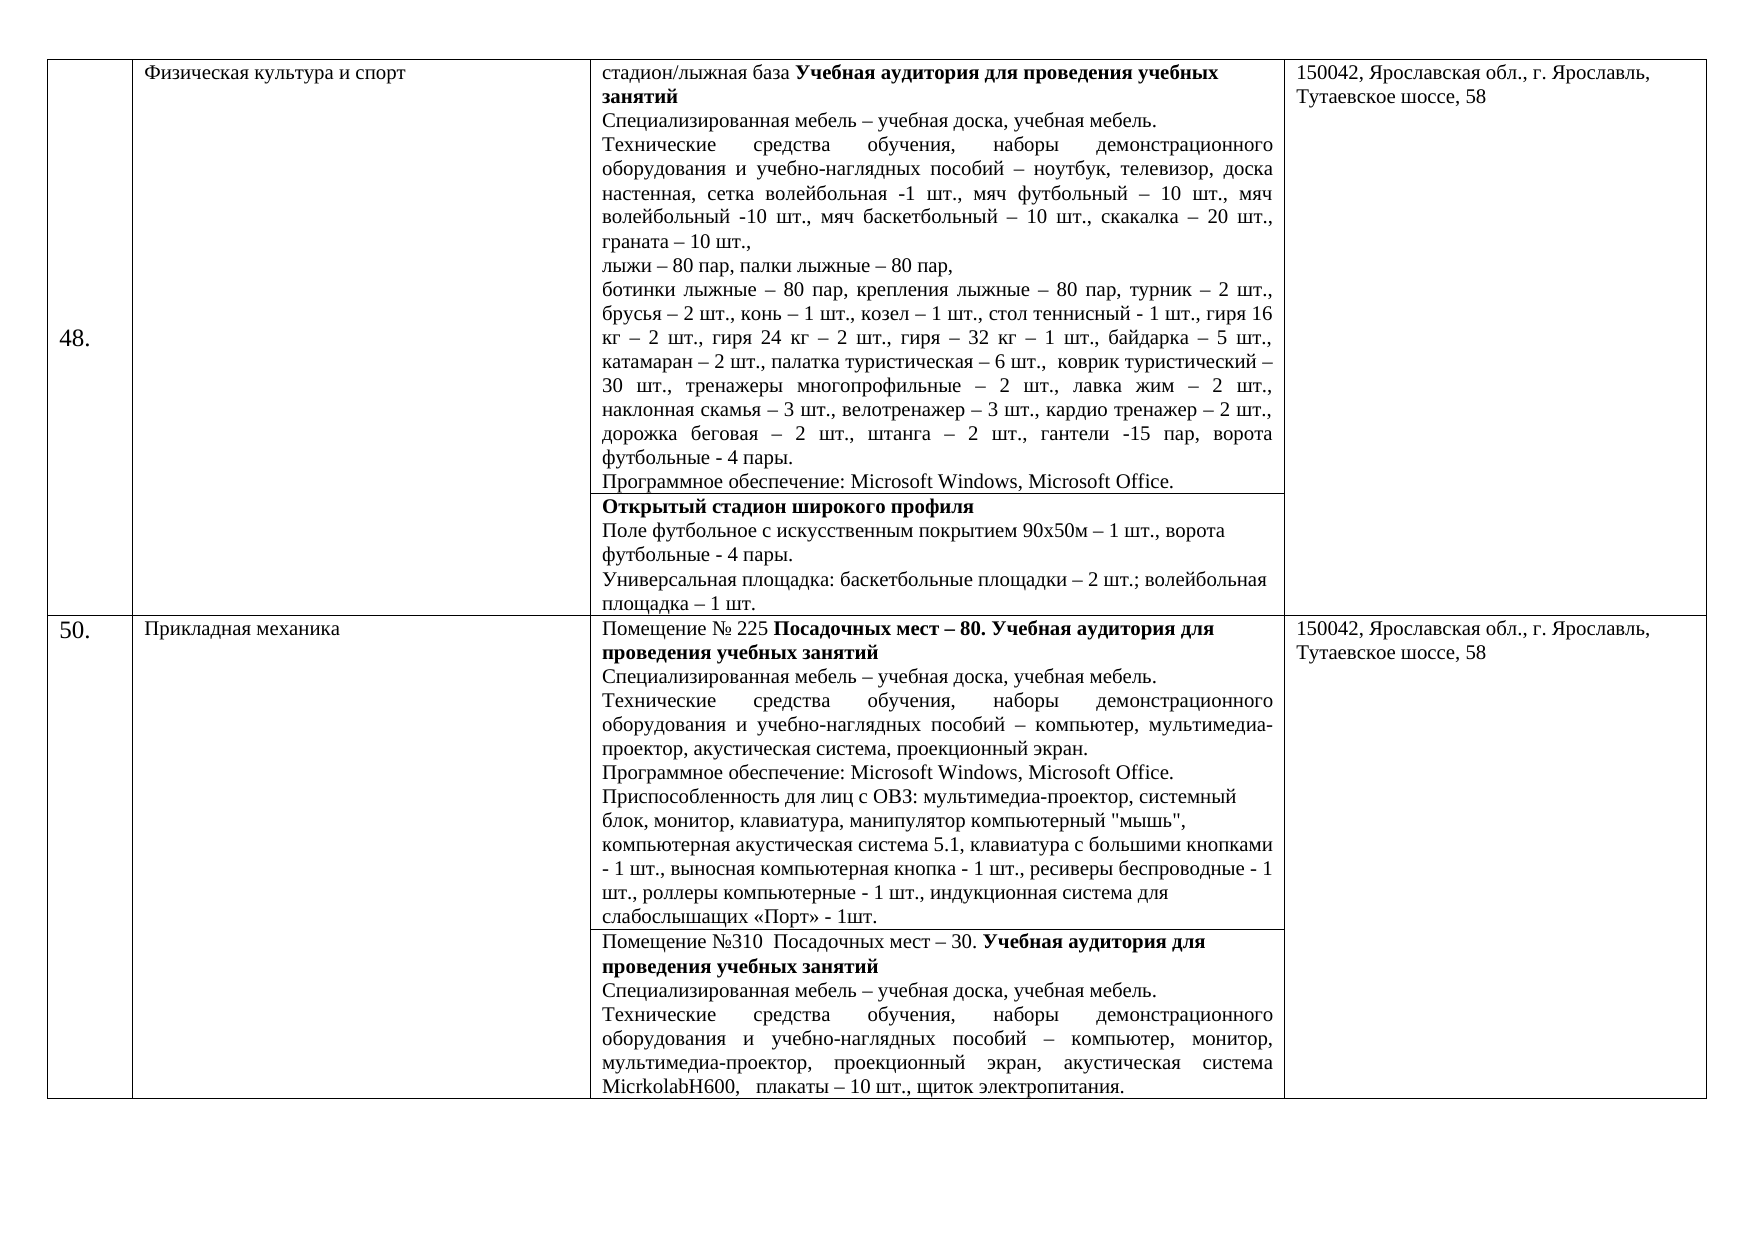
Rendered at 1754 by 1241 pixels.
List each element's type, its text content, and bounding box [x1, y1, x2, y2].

table_cell Прикладная механика [133, 616, 590, 1098]
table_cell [1285, 60, 1706, 614]
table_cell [591, 930, 1284, 1098]
table_cell Открытый стадион широкого профиля Поле футбольное с искусственным покрытием 90х50м – 1 шт., ворота футбольные - 4 пары. Универсальная площадка: баскетбольные площадки – 2 шт.; волейбольная площадка – 1 шт. [591, 494, 1284, 614]
table_cell [48, 616, 132, 1098]
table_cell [1285, 616, 1706, 1098]
table_cell Помещение № 225 Посадочных мест – 80. Учебная аудитория для проведения учебных занятий Специализированная мебель – учебная доска, учебная мебель. Технические средства обучения, наборы демонстрационного оборудования и учебно-наглядных пособий – компьютер, мультимедиа-проектор, акустическая система, проекционный экран. Программное обеспечение: Microsoft Windows, Microsoft Office. Приспособленность для лиц с ОВЗ: мультимедиа-проектор, системный блок, монитор, клавиатура, манипулятор компьютерный "мышь", компьютерная акустическая система 5.1, клавиатура с большими кнопками - 1 шт., выносная компьютерная кнопка - 1 шт., ресиверы беспроводные - 1 шт., роллеры компьютерные - 1 шт., индукционная система для слабослышащих «Порт» - 1шт. [591, 616, 1284, 928]
table_cell стадион/лыжная база Учебная аудитория для проведения учебных занятий Специализированная мебель – учебная доска, учебная мебель. Технические средства обучения, наборы демонстрационного оборудования и учебно-наглядных пособий – ноутбук, телевизор, доска настенная, сетка волейбольная -1 шт., мяч футбольный – 10 шт., мяч волейбольный -10 шт., мяч баскетбольный – 10 шт., скакалка – 20 шт., граната – 10 шт., лыжи – 80 пар, палки лыжные – 80 пар, ботинки лыжные – 80 пар, крепления лыжные – 80 пар, турник – 2 шт., брусья – 2 шт., конь – 1 шт., козел – 1 шт., стол теннисный - 1 шт., гиря 16 кг – 2 шт., гиря 24 кг – 2 шт., гиря – 32 кг – 1 шт., байдарка – 5 шт., катамаран – 2 шт., палатка туристическая – 6 шт., коврик туристический – 30 шт., тренажеры многопрофильные – 2 шт., лавка жим – 2 шт., наклонная скамья – 3 шт., велотренажер – 3 шт., кардио тренажер – 2 шт., дорожка беговая – 2 шт., штанга – 2 шт., гантели -15 пар, ворота футбольные - 4 пары. Программное обеспечение: Microsoft Windows, Microsoft Office. [591, 60, 1284, 493]
table_cell Физическая культура и спорт [133, 60, 590, 614]
table_cell [48, 60, 132, 614]
